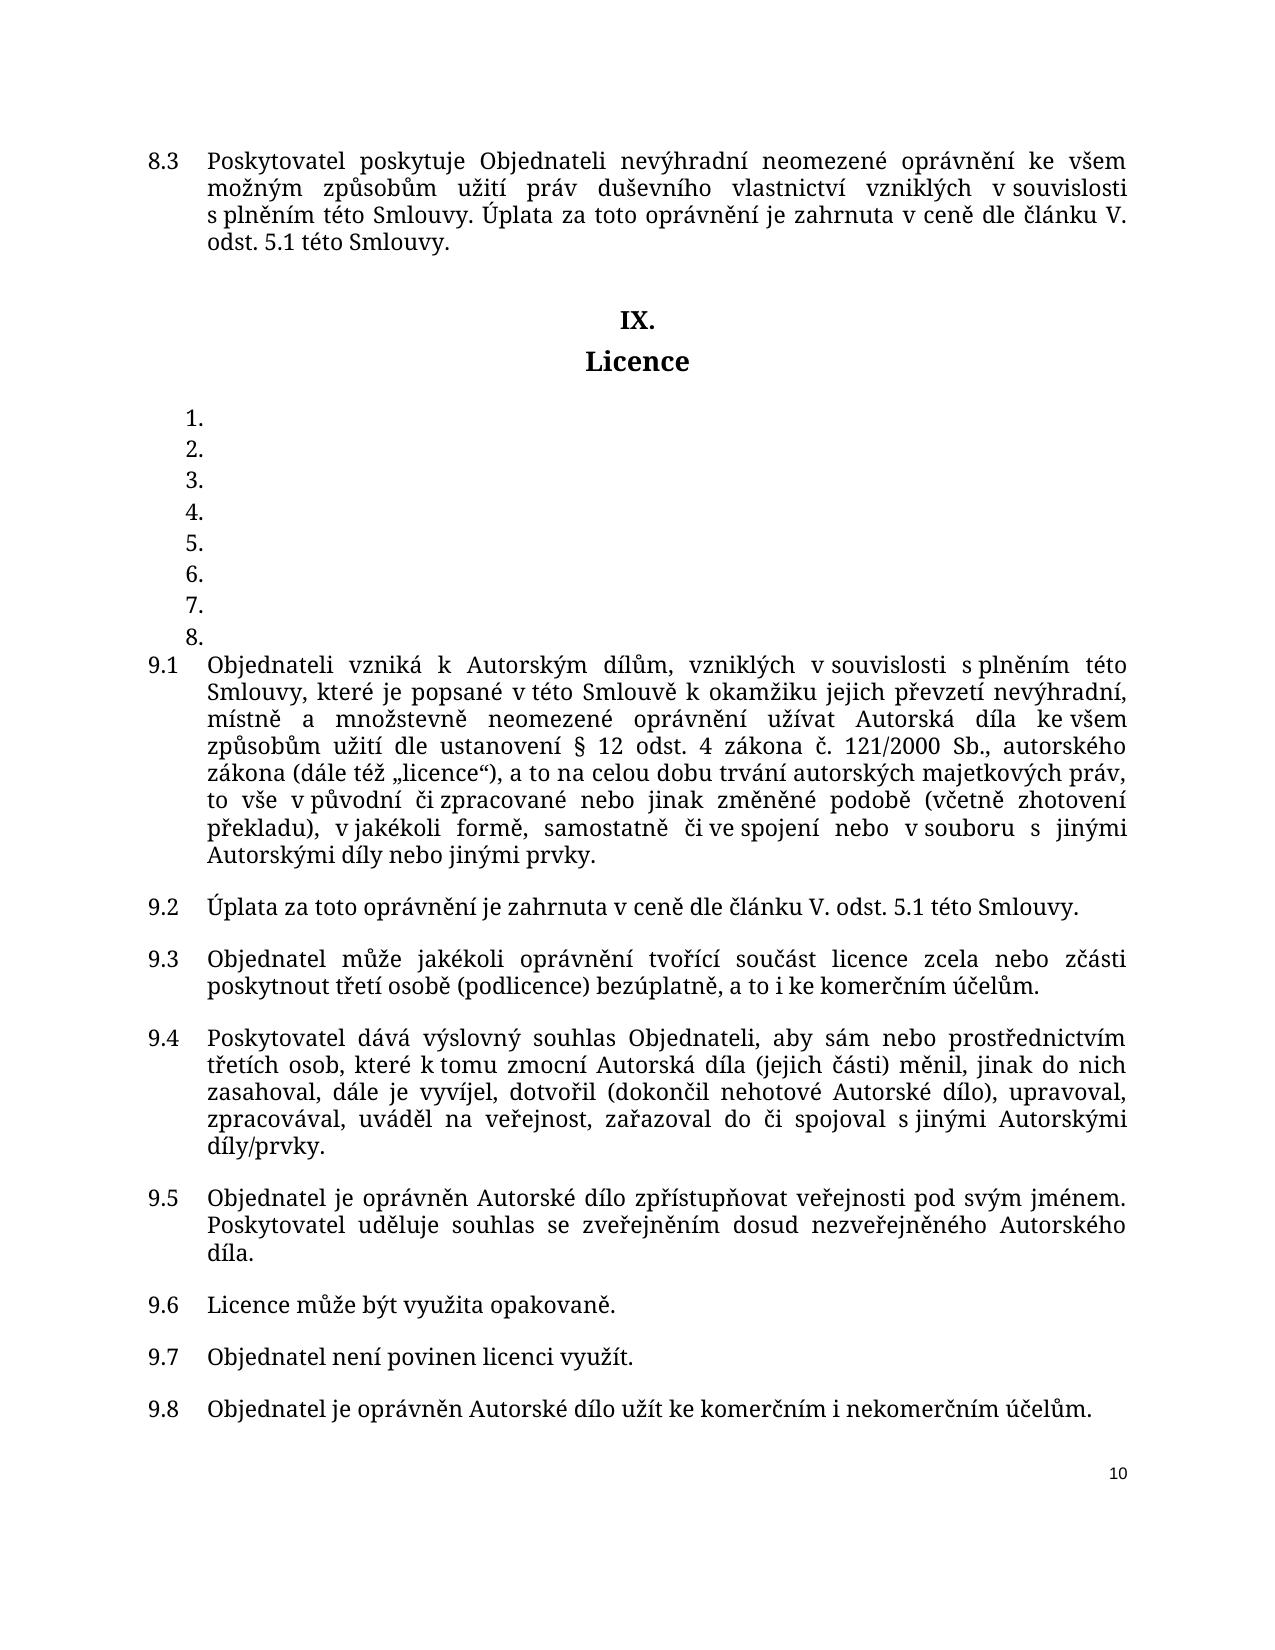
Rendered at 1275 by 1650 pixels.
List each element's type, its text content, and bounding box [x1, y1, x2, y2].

subtitle IX. [148, 306, 1127, 335]
subtitle Licence [148, 348, 1127, 377]
text 8.3 Poskytovatel poskytuje Objednateli nevýhradní neomezené oprávnění ke všem možným způsobům užití práv duševního vlastnictví vzniklých v souvislosti s plněním této Smlouvy. Úplata za toto oprávnění je zahrnuta v ceně dle článku V. odst. 5.1 této Smlouvy. [148, 148, 1127, 256]
list Objednatel není povinen licenci využít. [148, 1343, 1127, 1371]
list Úplata za toto oprávnění je zahrnuta v ceně dle článku V. odst. 5.1 této Smlouvy. [148, 893, 1127, 921]
list Objednatel je oprávněn Autorské dílo užít ke komerčním i nekomerčním účelům. [148, 1396, 1127, 1423]
list Objednateli vzniká k Autorským dílům, vzniklých v souvislosti s plněním této Smlouvy, které je popsané v této Smlouvě k okamžiku jejich převzetí nevýhradní, místně a množstevně neomezené oprávnění užívat Autorská díla ke všem způsobům užití dle ustanovení § 12 odst. 4 zákona č. 121/2000 Sb., autorského zákona (dále též „licence“), a to na celou dobu trvání autorských majetkových práv, to vše v původní či zpracované nebo jinak změněné podobě (včetně zhotovení překladu), v jakékoli formě, samostatně či ve spojení nebo v souboru s jinými Autorskými díly nebo jinými prvky. [148, 652, 1127, 868]
list Objednatel je oprávněn Autorské dílo zpřístupňovat veřejnosti pod svým jménem. Poskytovatel uděluje souhlas se zveřejněním dosud nezveřejněného Autorského díla. [148, 1185, 1127, 1266]
list Licence může být využita opakovaně. [148, 1291, 1127, 1318]
list Poskytovatel dává výslovný souhlas Objednateli, aby sám nebo prostřednictvím třetích osob, které k tomu zmocní Autorská díla (jejich části) měnil, jinak do nich zasahoval, dále je vyvíjel, dotvořil (dokončil nehotové Autorské dílo), upravoval, zpracovával, uváděl na veřejnost, zařazoval do či spojoval s jinými Autorskými díly/prvky. [148, 1025, 1127, 1160]
list Objednatel může jakékoli oprávnění tvořící součást licence zcela nebo zčásti poskytnout třetí osobě (podlicence) bezúplatně, a to i ke komerčním účelům. [148, 946, 1127, 1000]
